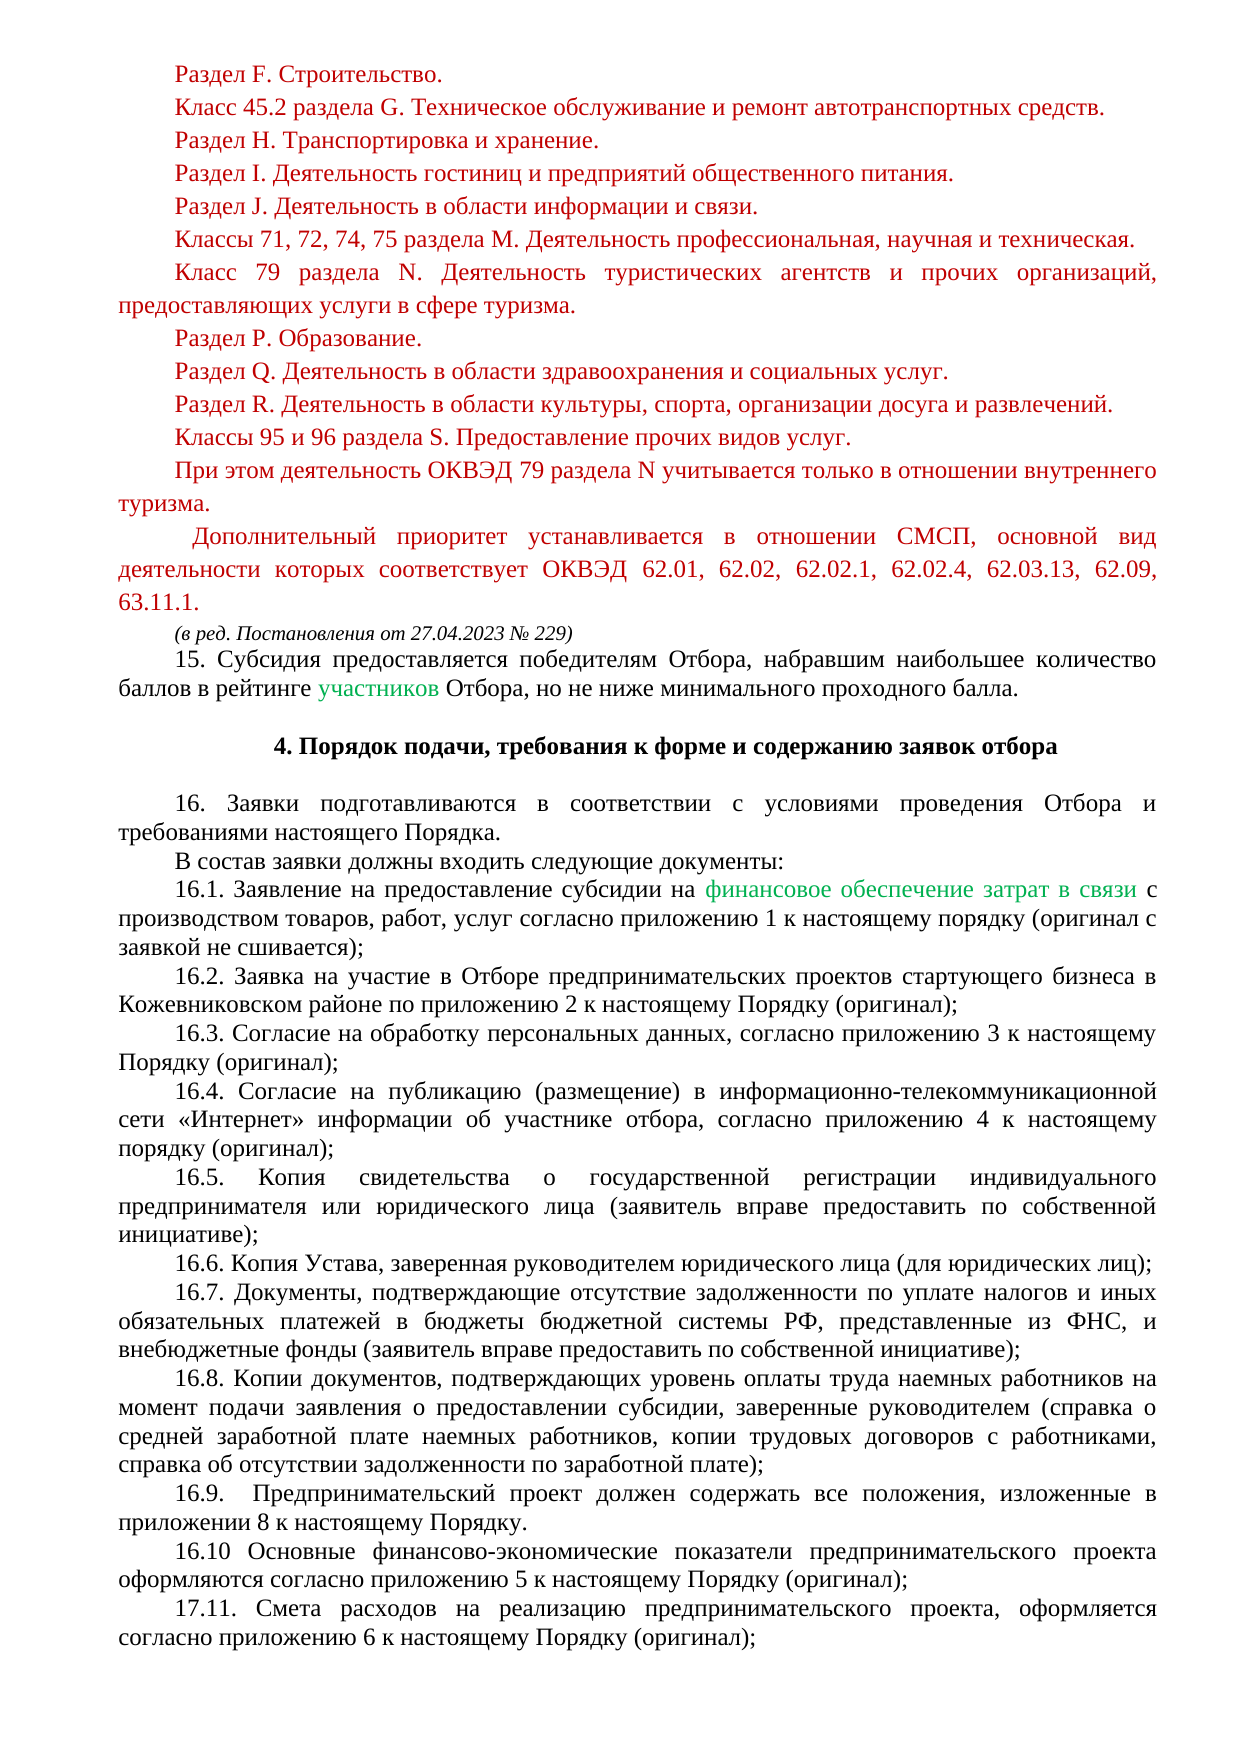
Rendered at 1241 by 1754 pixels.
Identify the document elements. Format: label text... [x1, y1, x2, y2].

text При этом деятельность ОКВЭД 79 раздела N учитывается только в отношении внутреннего туризма. [118, 455, 1157, 517]
text 16.10 Основные финансово-экономические показатели предпринимательского проекта оформляются согласно приложению 5 к настоящему Порядку (оригинал); [118, 1536, 1157, 1593]
text 16.9. Предпринимательский проект должен содержать все положения, изложенные в приложении 8 к настоящему Порядку. [118, 1478, 1157, 1536]
text В состав заявки должны входить следующие документы: [118, 846, 1157, 874]
text 16.4. Согласие на публикацию (размещение) в информационно-телекоммуникационной сети «Интернет» информации об участнике отбора, согласно приложению 4 к настоящему порядку (оригинал); [118, 1076, 1157, 1162]
text 16.6. Копия Устава, заверенная руководителем юридического лица (для юридических лиц); [118, 1248, 1157, 1277]
text Раздел Q. Деятельность в области здравоохранения и социальных услуг. [118, 356, 1157, 385]
text 16.5. Копия свидетельства о государственной регистрации индивидуального предпринимателя или юридического лица (заявитель вправе предоставить по собственной инициативе); [118, 1162, 1157, 1248]
text (в ред. Постановления от 27.04.2023 № 229) [118, 620, 1157, 644]
text 16. Заявки подготавливаются в соответствии с условиями проведения Отбора и требованиями настоящего Порядка. [118, 788, 1157, 846]
text 15. Субсидия предоставляется победителям Отбора, набравшим наибольшее количество баллов в рейтинге участников Отбора, но не ниже минимального проходного балла. [118, 644, 1157, 702]
text Раздел I. Деятельность гостиниц и предприятий общественного питания. [118, 158, 1157, 187]
text Раздел R. Деятельность в области культуры, спорта, организации досуга и развлечений. [118, 389, 1157, 418]
text Классы 71, 72, 74, 75 раздела M. Деятельность профессиональная, научная и техническая. [118, 224, 1157, 253]
text 4. Порядок подачи, требования к форме и содержанию заявок отбора [118, 731, 1157, 759]
text 16.7. Документы, подтверждающие отсутствие задолженности по уплате налогов и иных обязательных платежей в бюджеты бюджетной системы РФ, представленные из ФНС, и внебюджетные фонды (заявитель вправе предоставить по собственной инициативе); [118, 1277, 1157, 1363]
text Класс 79 раздела N. Деятельность туристических агентств и прочих организаций, предоставляющих услуги в сфере туризма. [118, 257, 1157, 319]
text 16.3. Согласие на обработку персональных данных, согласно приложению 3 к настоящему Порядку (оригинал); [118, 1018, 1157, 1076]
text Раздел F. Строительство. [118, 59, 1157, 88]
text Класс 45.2 раздела G. Техническое обслуживание и ремонт автотранспортных средств. [118, 92, 1157, 121]
text 16.8. Копии документов, подтверждающих уровень оплаты труда наемных работников на момент подачи заявления о предоставлении субсидии, заверенные руководителем (справка о средней заработной плате наемных работников, копии трудовых договоров с работниками, справка об отсутствии задолженности по заработной плате); [118, 1363, 1157, 1478]
text Раздел J. Деятельность в области информации и связи. [118, 191, 1157, 220]
text Раздел H. Транспортировка и хранение. [118, 125, 1157, 154]
text 17.11. Смета расходов на реализацию предпринимательского проекта, оформляется согласно приложению 6 к настоящему Порядку (оригинал); [118, 1593, 1157, 1651]
title Дополнительный приоритет устанавливается в отношении СМСП, основной вид деятельности которых соответствует ОКВЭД 62.01, 62.02, 62.02.1, 62.02.4, 62.03.13, 62.09, 63.11.1. [118, 521, 1157, 616]
text Классы 95 и 96 раздела S. Предоставление прочих видов услуг. [118, 422, 1157, 451]
text 16.2. Заявка на участие в Отборе предпринимательских проектов стартующего бизнеса в Кожевниковском районе по приложению 2 к настоящему Порядку (оригинал); [118, 961, 1157, 1018]
text Раздел P. Образование. [118, 323, 1157, 352]
text 16.1. Заявление на предоставление субсидии на финансовое обеспечение затрат в связи с производством товаров, работ, услуг согласно приложению 1 к настоящему порядку (оригинал с заявкой не сшивается); [118, 874, 1157, 961]
